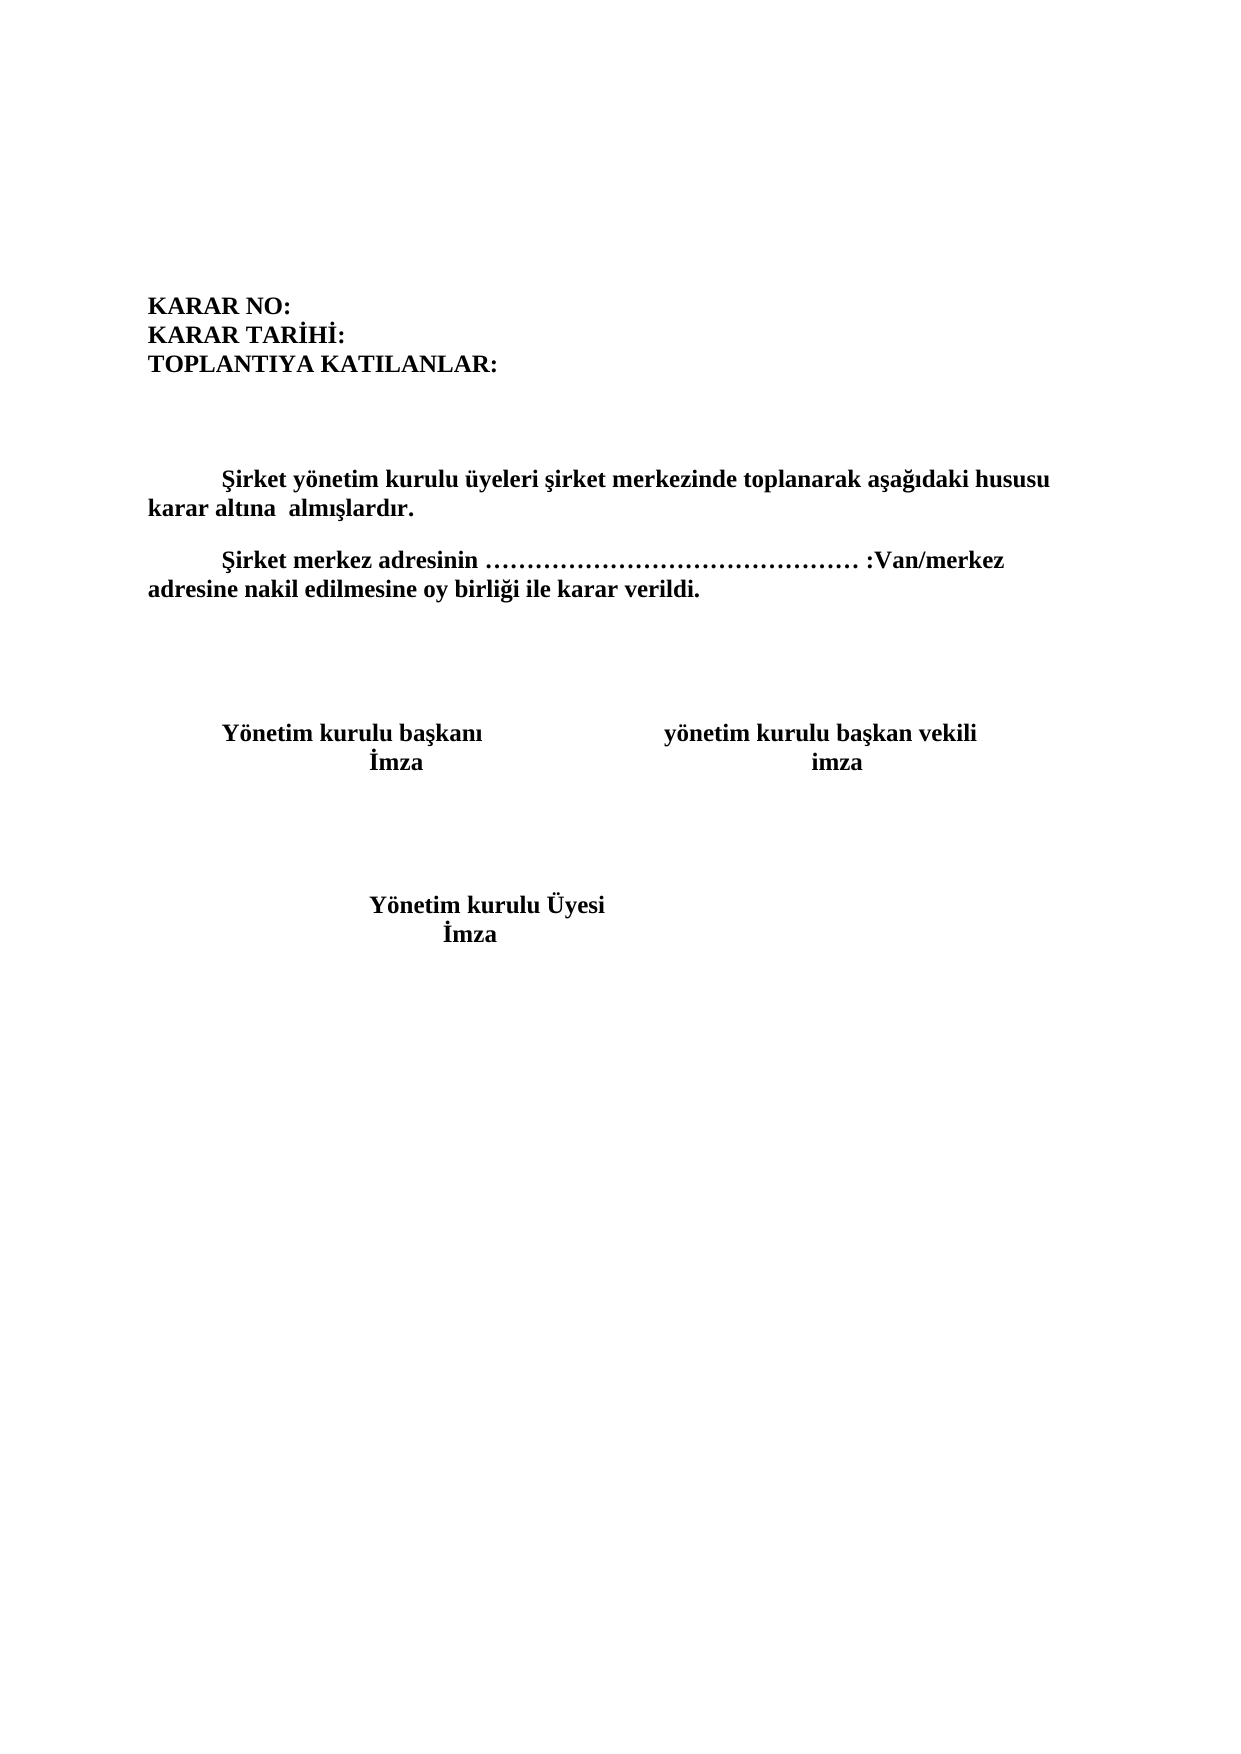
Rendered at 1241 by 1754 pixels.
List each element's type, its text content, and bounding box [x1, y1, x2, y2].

text İmza imza [148, 747, 1093, 804]
text Şirket merkez adresinin ……………………………………… :Van/merkez adresine nakil edilmesine oy birliği ile karar verildi. [148, 545, 1093, 603]
title İmza [443, 919, 1093, 948]
text Yönetim kurulu başkanı yönetim kurulu başkan vekili [148, 718, 1093, 747]
text Yönetim kurulu Üyesi [295, 890, 1093, 919]
text KARAR TARİHİ: [148, 320, 1093, 349]
text TOPLANTIYA KATILANLAR: [148, 349, 1093, 378]
text KARAR NO: [148, 291, 1093, 320]
text Şirket yönetim kurulu üyeleri şirket merkezinde toplanarak aşağıdaki hususu karar altına almışlardır. [148, 464, 1093, 521]
